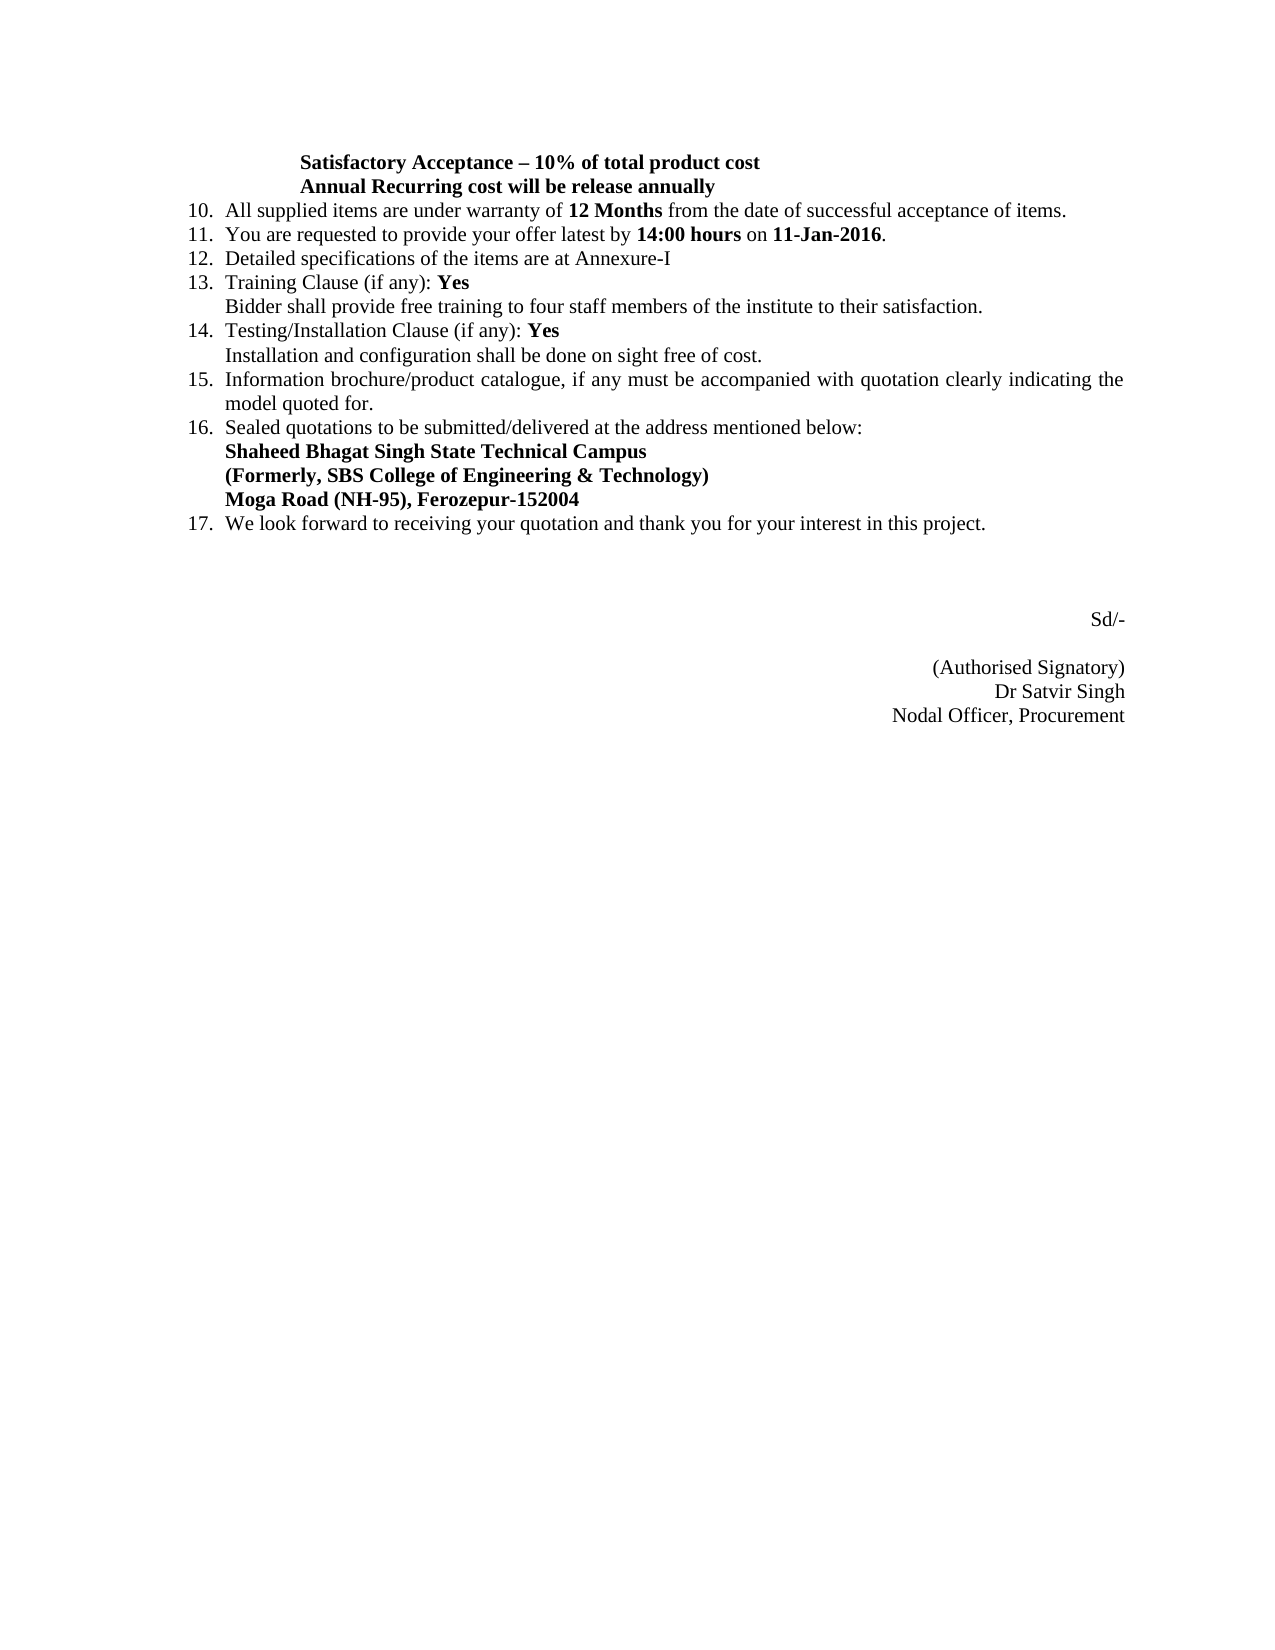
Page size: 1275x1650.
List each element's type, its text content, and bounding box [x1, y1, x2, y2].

list Shaheed Bhagat Singh State Technical Campus [225, 439, 1125, 463]
text (Authorised Signatory) [150, 655, 1125, 679]
list Sealed quotations to be submitted/delivered at the address mentioned below: [187, 415, 1125, 439]
list We look forward to receiving your quotation and thank you for your interest in this project. [187, 511, 1125, 535]
text Annual Recurring cost will be release annually [300, 174, 1125, 198]
list You are requested to provide your offer latest by 14:00 hours on 11-Jan-2016. [187, 222, 1125, 246]
text Satisfactory Acceptance – 10% of total product cost [300, 150, 1125, 174]
list (Formerly, SBS College of Engineering & Technology) [225, 463, 1125, 487]
text Dr Satvir Singh [150, 679, 1125, 703]
list Testing/Installation Clause (if any): Yes [187, 318, 1125, 342]
list Installation and configuration shall be done on sight free of cost. [225, 342, 1125, 367]
text Nodal Officer, Procurement [150, 703, 1125, 727]
list Information brochure/product catalogue, if any must be accompanied with quotation clearly indicating the model quoted for. [187, 367, 1125, 415]
list All supplied items are under warranty of 12 Months from the date of successful acceptance of items. [187, 198, 1125, 222]
list Bidder shall provide free training to four staff members of the institute to their satisfaction. [225, 294, 1125, 318]
list Detailed specifications of the items are at Annexure-I [187, 246, 1125, 270]
list Moga Road (NH-95), Ferozepur-152004 [225, 487, 1125, 511]
text Sd/- [150, 607, 1125, 631]
list Training Clause (if any): Yes [187, 270, 1125, 294]
